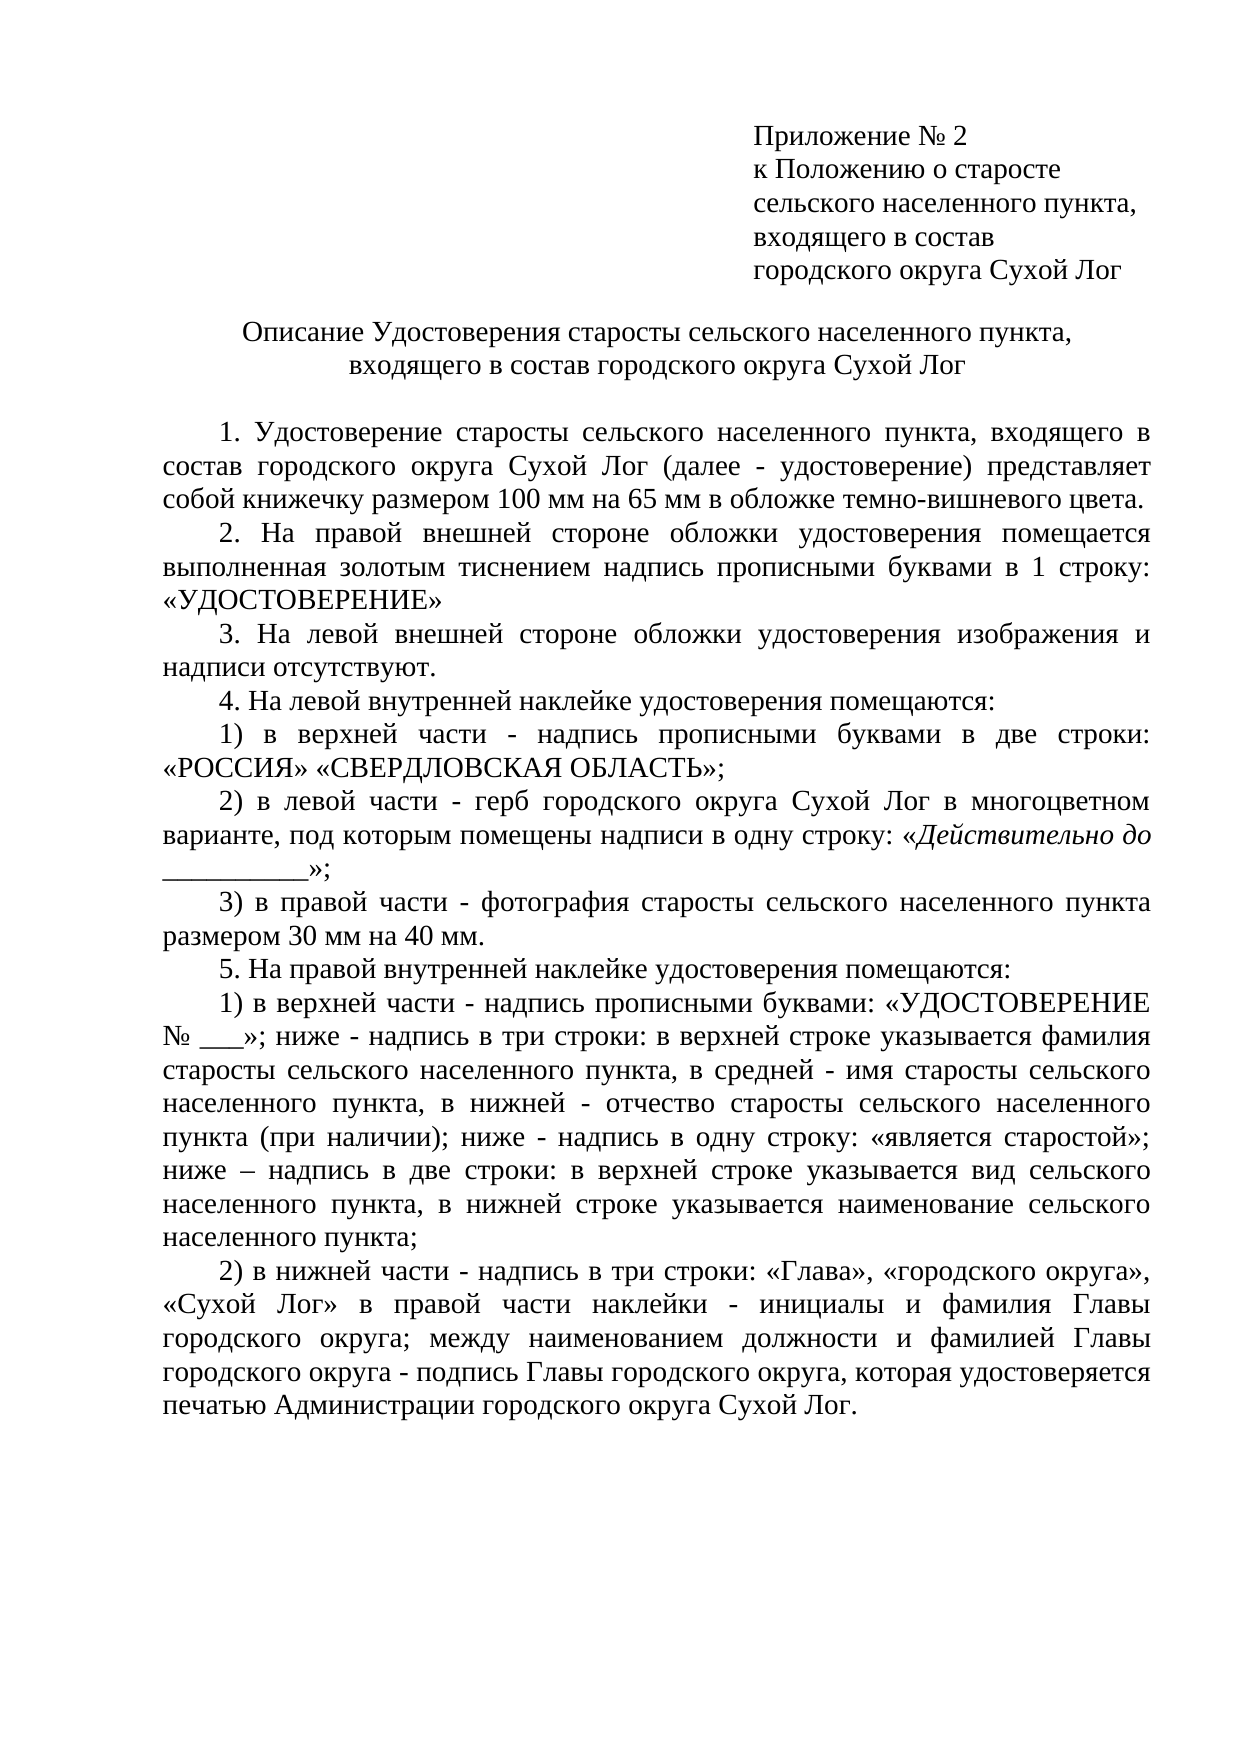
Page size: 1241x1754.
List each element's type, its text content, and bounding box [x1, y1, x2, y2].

text 2) в нижней части - надпись в три строки: «Глава», «городского округа», «Сухой Лог» в правой части наклейки - инициалы и фамилия Главы городского округа; между наименованием должности и фамилией Главы городского округа - подпись Главы городского округа, которая удостоверяется печатью Администрации городского округа Сухой Лог. [162, 1253, 1152, 1421]
text городского округа Сухой Лог [753, 252, 1152, 286]
text 1. Удостоверение старосты сельского населенного пункта, входящего в состав городского округа Сухой Лог (далее - удостоверение) представляет собой книжечку размером на в обложке темно-вишневого цвета. [162, 414, 1152, 515]
text Приложение № 2 [753, 118, 1152, 152]
text 3. На левой внешней стороне обложки удостоверения изображения и надписи отсутствуют. [162, 616, 1152, 683]
text 5. На правой внутренней наклейке удостоверения помещаются: [162, 951, 1152, 985]
text 3) в правой части - фотография старосты сельского населенного пункта размером на . [162, 884, 1152, 951]
text 4. На левой внутренней наклейке удостоверения помещаются: [162, 683, 1152, 716]
text Описание Удостоверения старосты сельского населенного пункта, [162, 314, 1152, 347]
text входящего в состав [753, 219, 1152, 252]
text 2) в левой части - герб городского округа Сухой Лог в многоцветном варианте, под которым помещены надписи в одну строку: «Действительно до __________»; [162, 783, 1152, 884]
text входящего в состав городского округа Сухой Лог [162, 347, 1152, 381]
text 1) в верхней части - надпись прописными буквами в две строки: «РОССИЯ» «СВЕРДЛОВСКАЯ ОБЛАСТЬ»; [162, 716, 1152, 783]
text 1) в верхней части - надпись прописными буквами: «УДОСТОВЕРЕНИЕ № ___»; ниже - надпись в три строки: в верхней строке указывается фамилия старосты сельского населенного пункта, в средней - имя старосты сельского населенного пункта, в нижней - отчество старосты сельского населенного пункта (при наличии); ниже - надпись в одну строку: «является старостой»; ниже – надпись в две строки: в верхней строке указывается вид сельского населенного пункта, в нижней строке указывается наименование сельского населенного пункта; [162, 985, 1152, 1253]
text к Положению о старосте [753, 152, 1152, 185]
text 2. На правой внешней стороне обложки удостоверения помещается выполненная золотым тиснением надпись прописными буквами в 1 строку: «УДОСТОВЕРЕНИЕ» [162, 515, 1152, 616]
text сельского населенного пункта, [753, 185, 1152, 219]
